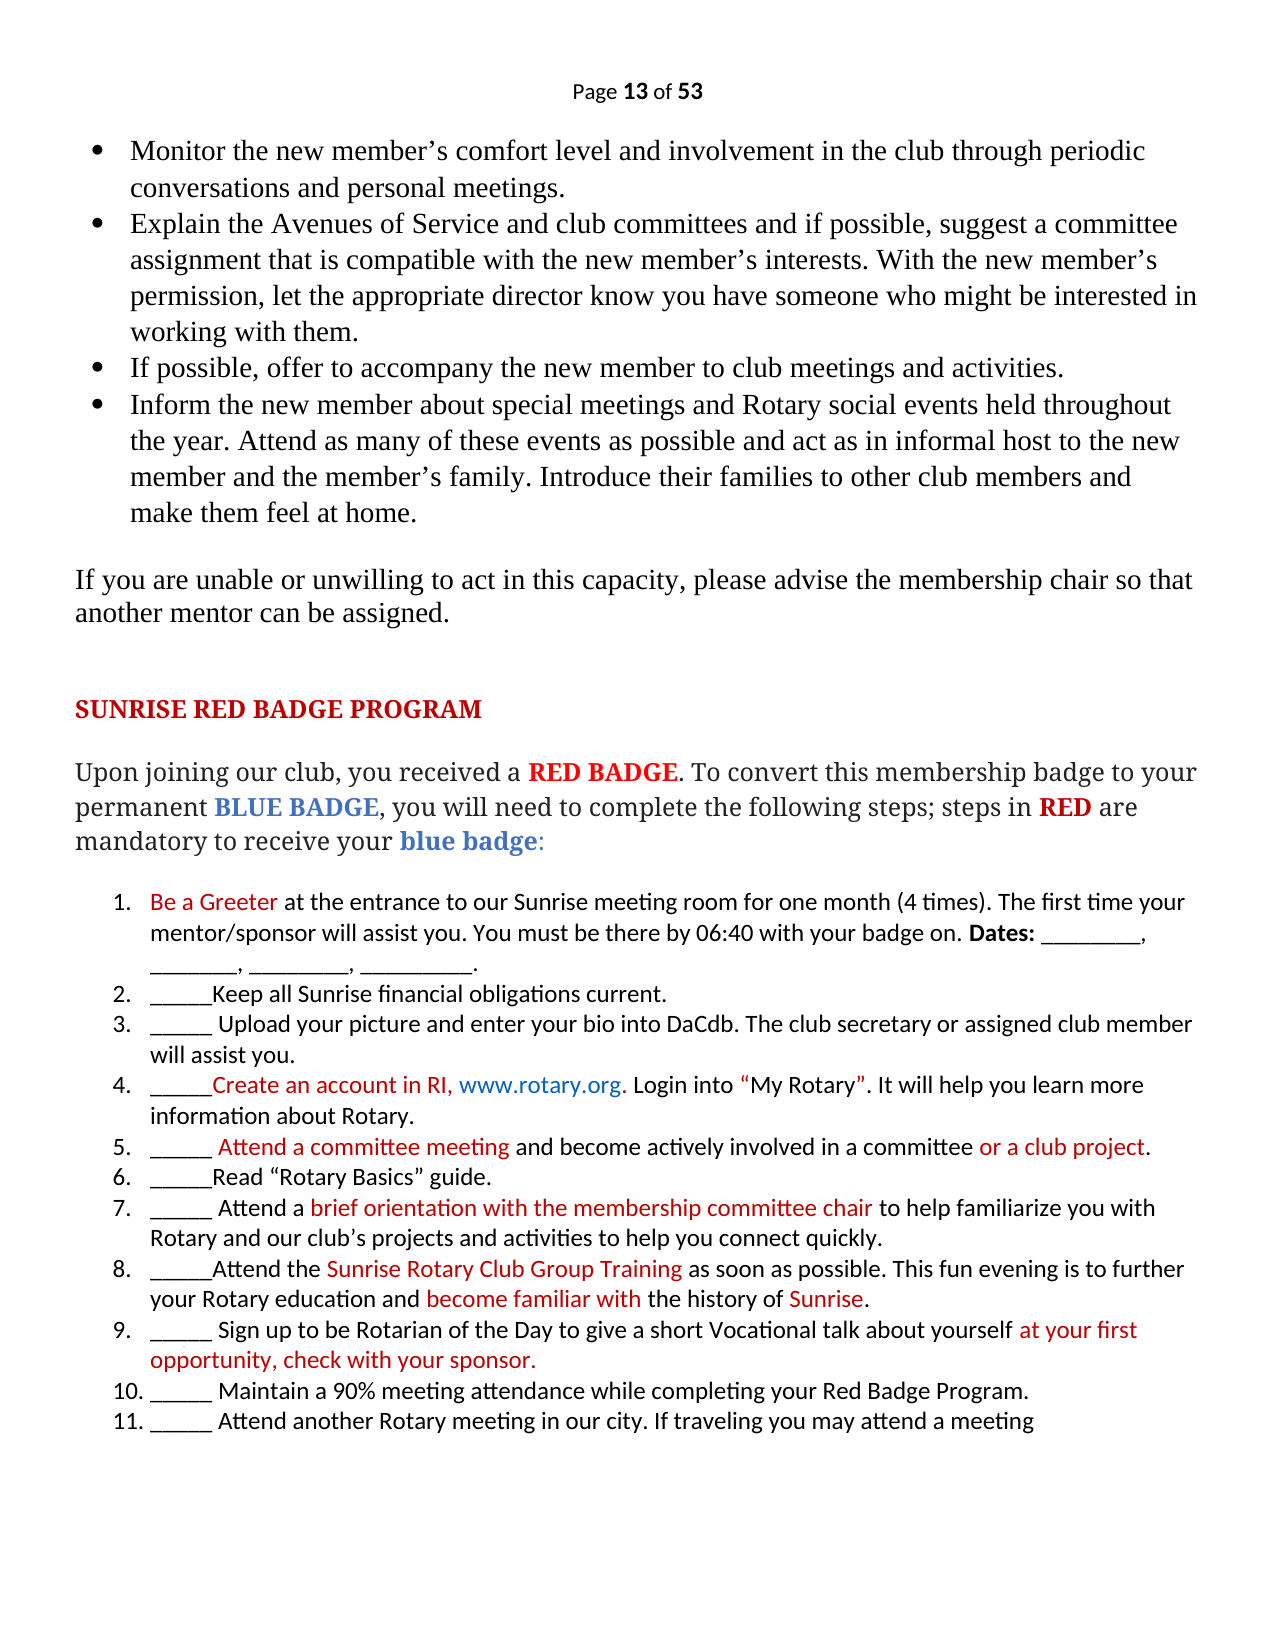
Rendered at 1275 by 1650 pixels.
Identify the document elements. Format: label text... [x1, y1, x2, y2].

list Be a Greeter at the entrance to our Sunrise meeting room for one month (4 times). The first time your mentor/sponsor will assist you. You must be there by 06:40 with your badge on. Dates: ________, _______, ________, _________. [112, 886, 1200, 978]
list _____ Attend a committee meeting and become actively involved in a committee or a club project. [112, 1131, 1200, 1161]
list _____ Upload your picture and enter your bio into DaCdb. The club secretary or assigned club member will assist you. [112, 1008, 1200, 1069]
list Inform the new member about special meetings and Rotary social events held throughout the year. Attend as many of these events as possible and act as in informal host to the new member and the member’s family. Introduce their families to other club members and make them feel at home. [92, 387, 1200, 529]
list Explain the Avenues of Service and club committees and if possible, suggest a committee assignment that is compatible with the new member’s interests. With the new member’s permission, let the appropriate director know you have someone who might be interested in working with them. [92, 206, 1200, 348]
list _____ Sign up to be Rotarian of the Day to give a short Vocational talk about yourself at your first opportunity, check with your sponsor. [112, 1314, 1200, 1375]
list _____Create an account in RI, www.rotary.org. Login into “My Rotary”. It will help you learn more information about Rotary. [112, 1069, 1200, 1131]
list _____ Attend another Rotary meeting in our city. If traveling you may attend a meeting [112, 1405, 1200, 1436]
list _____Attend the Sunrise Rotary Club Group Training as soon as possible. This fun evening is to further your Rotary education and become familiar with the history of Sunrise. [112, 1253, 1200, 1314]
list Monitor the new member’s comfort level and involvement in the club through periodic conversations and personal meetings. [92, 133, 1200, 203]
list _____ Attend a brief orientation with the membership committee chair to help familiarize you with Rotary and our club’s projects and activities to help you connect quickly. [112, 1192, 1200, 1253]
text If you are unable or unwilling to act in this capacity, please advise the membership chair so that another mentor can be assigned. [75, 562, 1200, 629]
list _____Keep all Sunrise financial obligations current. [112, 978, 1200, 1008]
text SUNRISE RED BADGE PROGRAM [75, 692, 1200, 726]
list If possible, offer to accompany the new member to club meetings and activities. [92, 351, 1200, 384]
list _____Read “Rotary Basics” guide. [112, 1161, 1200, 1192]
list _____ Maintain a 90% meeting attendance while completing your Red Badge Program. [112, 1375, 1200, 1405]
text Upon joining our club, you received a RED BADGE. To convert this membership badge to your permanent BLUE BADGE, you will need to complete the following steps; steps in RED are mandatory to receive your blue badge: [75, 755, 1200, 857]
